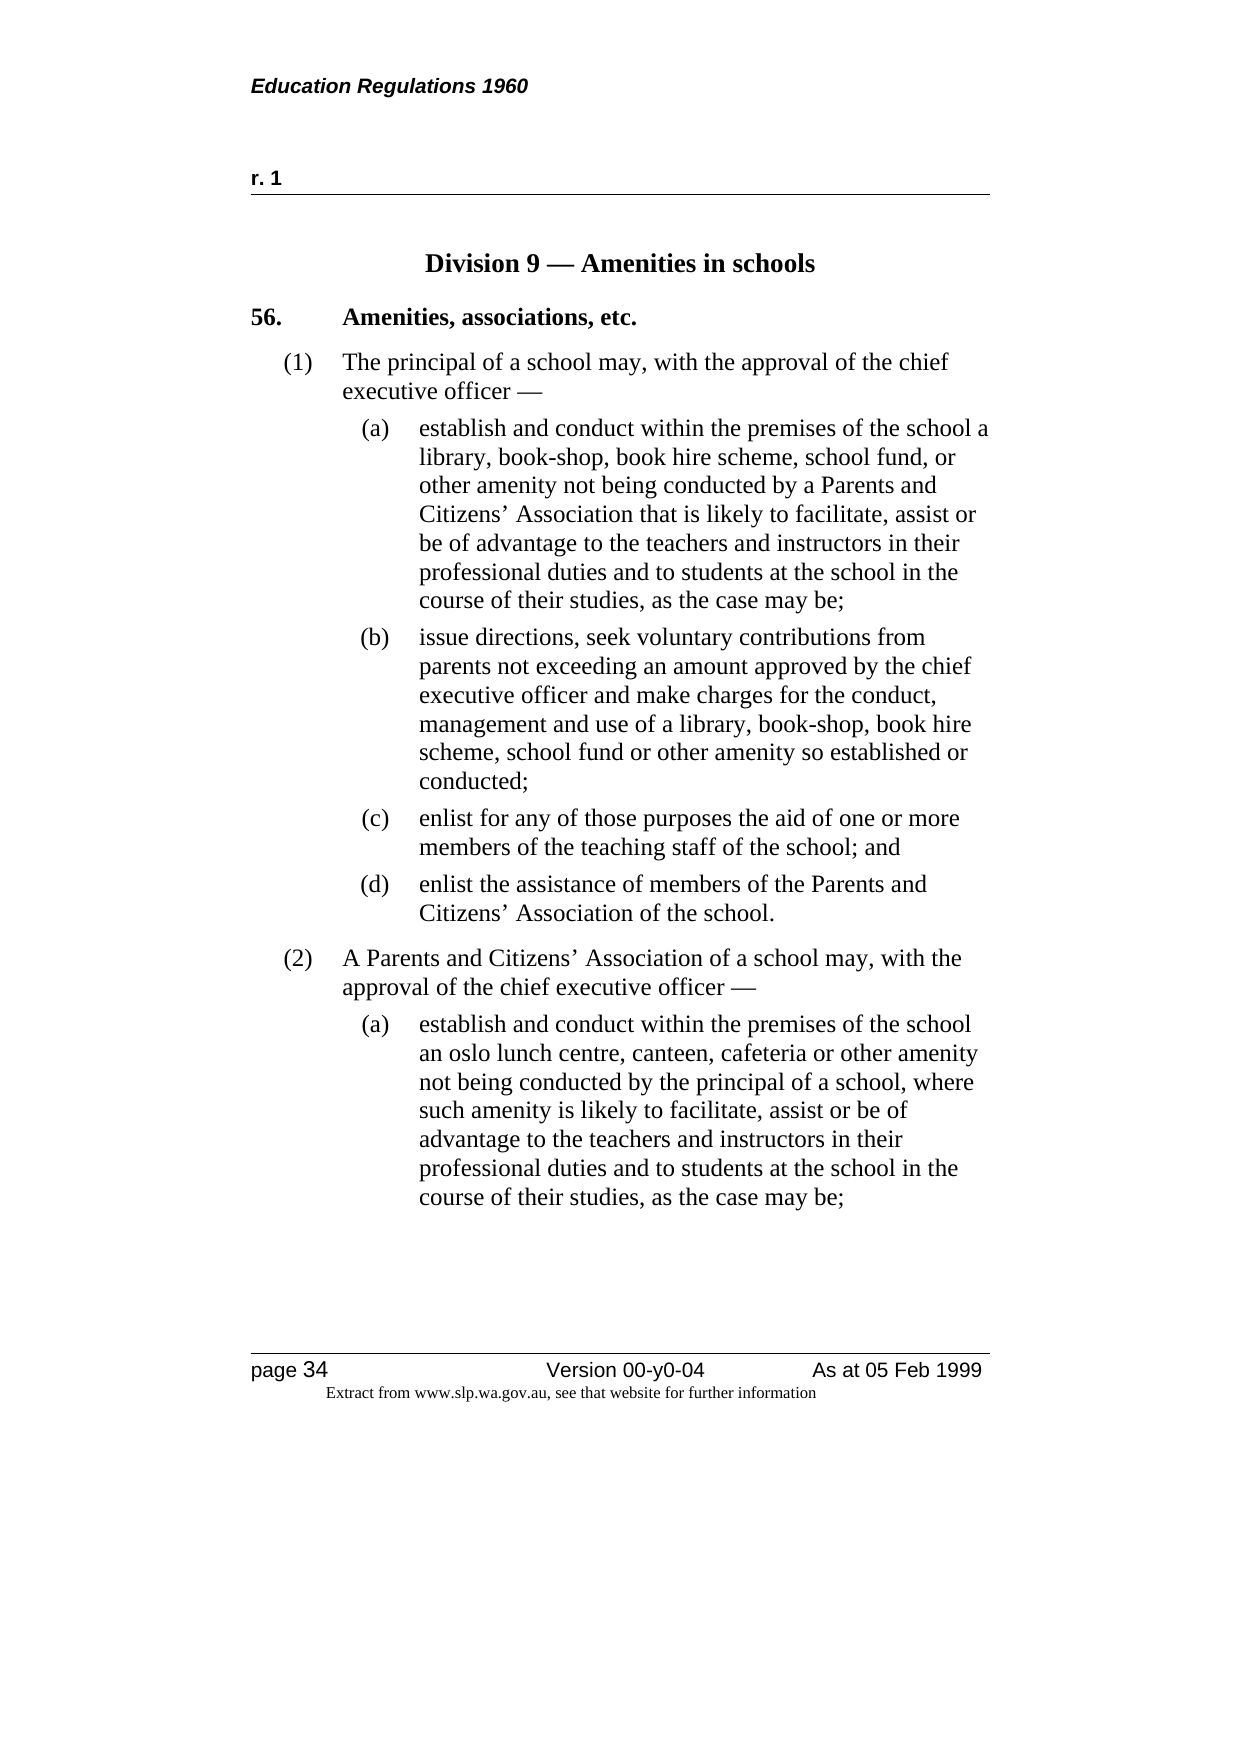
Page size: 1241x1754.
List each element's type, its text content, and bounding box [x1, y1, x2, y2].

text (a) establish and conduct within the premises of the school a library, book-shop, book hire scheme, school fund, or other amenity not being conducted by a Parents and Citizens’ Association that is likely to facilitate, assist or be of advantage to the teachers and instructors in their professional duties and to students at the school in the course of their studies, as the case may be; [251, 413, 990, 614]
text (a) establish and conduct within the premises of the school an oslo lunch centre, canteen, cafeteria or other amenity not being conducted by the principal of a school, where such amenity is likely to facilitate, assist or be of advantage to the teachers and instructors in their professional duties and to students at the school in the course of their studies, as the case may be; [251, 1009, 990, 1210]
subtitle 56. Amenities, associations, etc. [251, 302, 990, 330]
text (c) enlist for any of those purposes the aid of one or more members of the teaching staff of the school; and [251, 803, 990, 861]
subtitle Division 9 — Amenities in schools [251, 247, 990, 279]
text (2) A Parents and Citizens’ Association of a school may, with the approval of the chief executive officer — [251, 943, 990, 1001]
text (d) enlist the assistance of members of the Parents and Citizens’ Association of the school. [251, 869, 990, 927]
text (1) The principal of a school may, with the approval of the chief executive officer — [251, 347, 990, 404]
text (b) issue directions, seek voluntary contributions from parents not exceeding an amount approved by the chief executive officer and make charges for the conduct, management and use of a library, book-shop, book hire scheme, school fund or other amenity so established or conducted; [251, 622, 990, 795]
